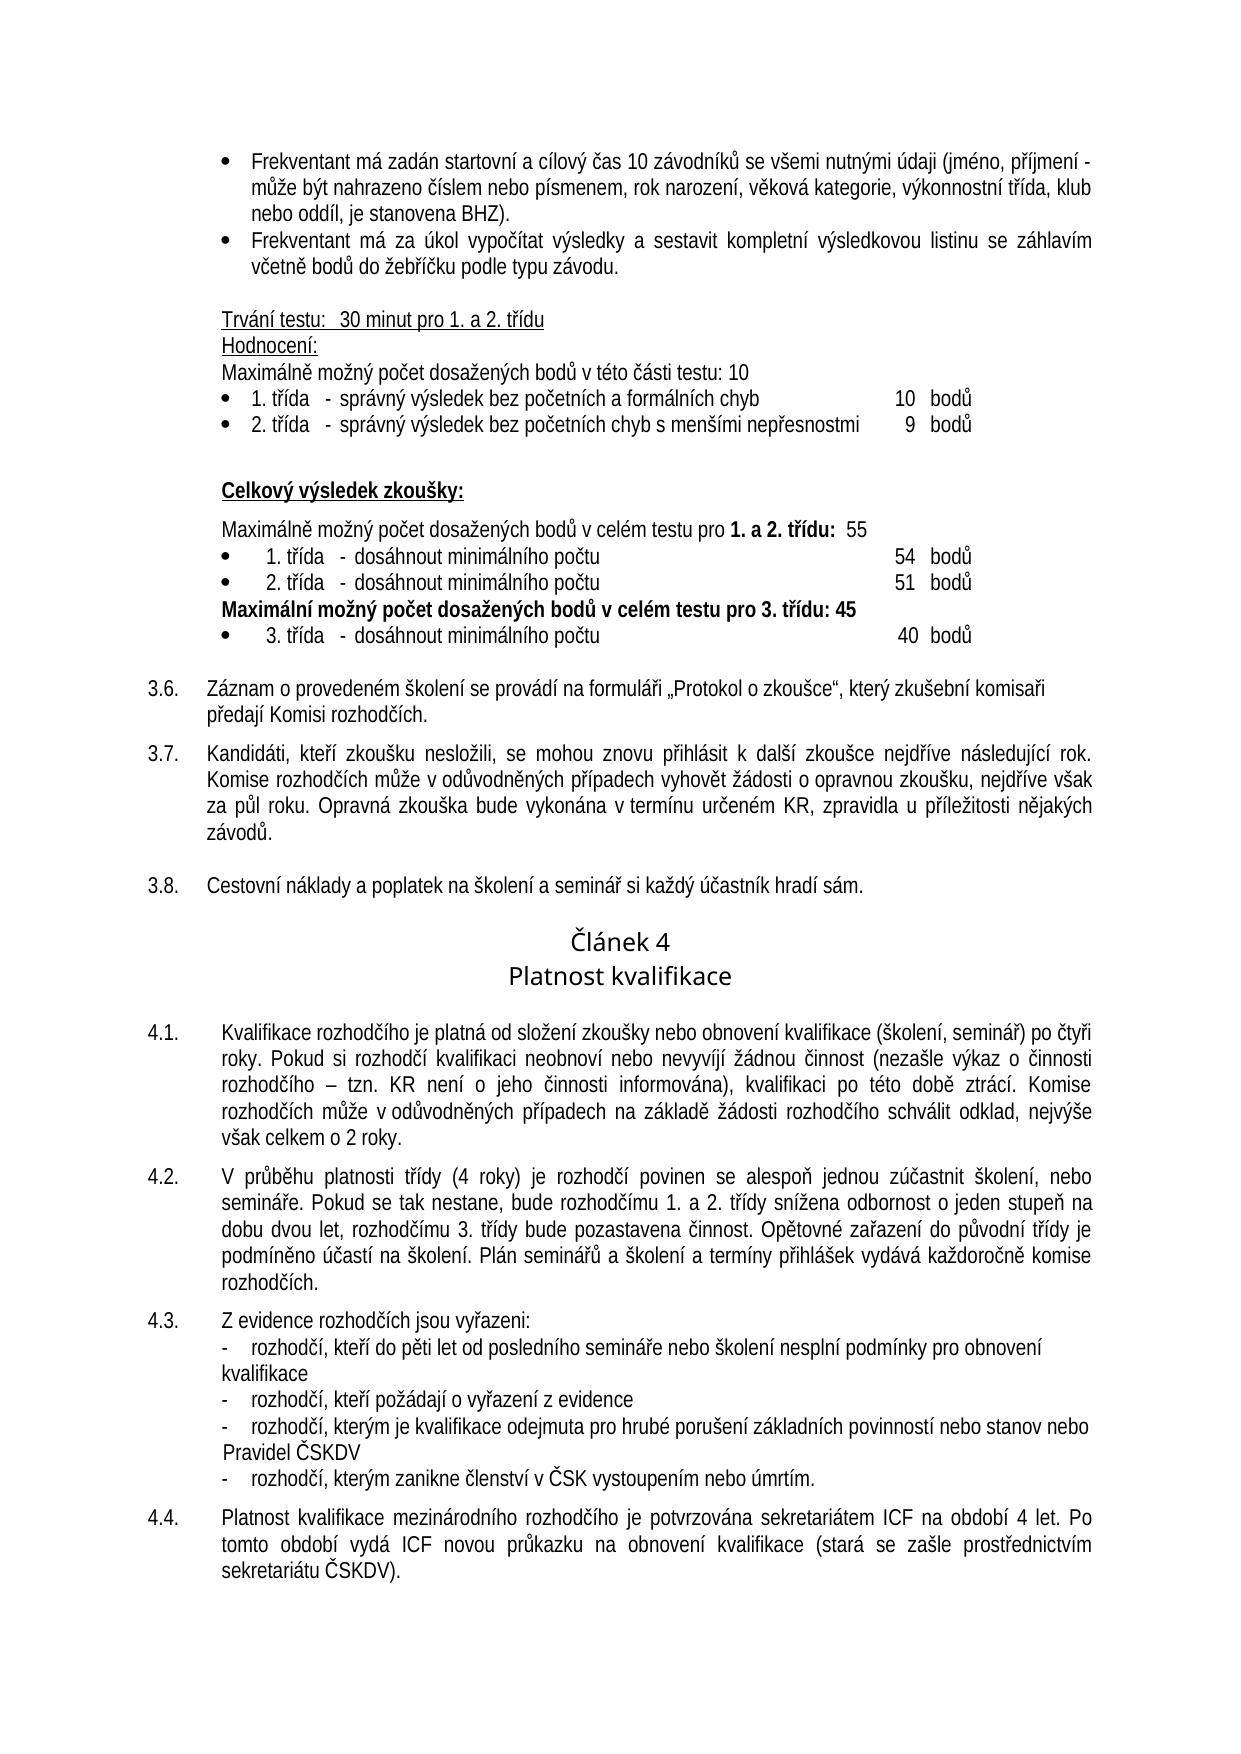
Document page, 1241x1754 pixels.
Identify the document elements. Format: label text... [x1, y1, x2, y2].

list Platnost kvalifikace mezinárodního rozhodčího je potvrzována sekretariátem ICF na období 4 let. Po tomto období vydá ICF novou průkazku na obnovení kvalifikace (stará se zašle prostřednictvím sekretariátu ČSKDV). [148, 1504, 1093, 1583]
text 3.6. Záznam o provedeném školení se provádí na formuláři „Protokol o zkoušce“, který zkušební komisaři předají Komisi rozhodčích. [148, 674, 1093, 727]
text Platnost kvalifikace [148, 958, 1093, 992]
list Z evidence rozhodčích jsou vyřazeni: - rozhodčí, kteří do pěti let od posledního semináře nebo školení nesplní podmínky pro obnovení kvalifikace - rozhodčí, kteří požádají o vyřazení z evidence - rozhodčí, kterým je kvalifikace odejmuta pro hrubé porušení základních povinností nebo stanov nebo Pravidel ČSKDV - rozhodčí, kterým zanikne členství v ČSK vystoupením nebo úmrtím. [148, 1307, 1093, 1492]
list 2. třída - dosáhnout minimálního počtu 51 bodů [221, 569, 1093, 596]
text Maximálně možný počet dosažených bodů v celém testu pro 1. a 2. třídu: 55 [221, 516, 1093, 543]
list 1. třída - dosáhnout minimálního počtu 54 bodů [221, 543, 1093, 569]
list 2. třída - správný výsledek bez početních chyb s menšími nepřesnostmi 9 bodů [207, 411, 1093, 437]
list Kvalifikace rozhodčího je platná od složení zkoušky nebo obnovení kvalifikace (školení, seminář) po čtyři roky. Pokud si rozhodčí kvalifikaci neobnoví nebo nevyvíjí žádnou činnost (nezašle výkaz o činnosti rozhodčího – tzn. KR není o jeho činnosti informována), kvalifikaci po této době ztrácí. Komise rozhodčích může v odůvodněných případech na základě žádosti rozhodčího schválit odklad, nejvýše však celkem o 2 roky. [148, 1019, 1093, 1151]
list Frekventant má zadán startovní a cílový čas 10 závodníků se všemi nutnými údaji (jméno, příjmení - může být nahrazeno číslem nebo písmenem, rok narození, věková kategorie, výkonnostní třída, klub nebo oddíl, je stanovena BHZ). [221, 148, 1093, 227]
list 1. třída - správný výsledek bez početních a formálních chyb 10 bodů [207, 385, 1093, 411]
text Celkový výsledek zkoušky: [221, 477, 1093, 503]
text Trvání testu: 30 minut pro 2. třídu [221, 306, 1093, 332]
text 3.8. Cestovní náklady a poplatek na školení a seminář si každý účastník hradí sám. [148, 872, 1093, 898]
text Maximální možný počet dosažených bodů v celém testu pro 3. třídu: 45 [221, 596, 1093, 622]
text Maximálně možný počet dosažených bodů v této části testu: 10 [221, 358, 1093, 385]
list Frekventant má za úkol vypočítat výsledky a sestavit kompletní výsledkovou listinu se záhlavím včetně bodů do žebříčku podle typu závodu. [221, 227, 1093, 279]
text Článek 4 [148, 924, 1093, 958]
list 3. třída - dosáhnout minimálního počtu 40 bodů [221, 622, 1093, 648]
text Hodnocení: [221, 332, 1093, 358]
list V průběhu platnosti třídy (4 roky) je rozhodčí povinen se alespoň jednou zúčastnit školení, nebo semináře. Pokud se tak nestane, bude rozhodčímu 2. třídy snížena odbornost o jeden stupeň na dobu dvou let, rozhodčímu 3. třídy bude pozastavena činnost. Opětovné zařazení do původní třídy je podmíněno účastí na školení. Plán seminářů a školení a termíny přihlášek vydává každoročně komise rozhodčích. [148, 1163, 1093, 1295]
text 3.7. Kandidáti, kteří zkoušku nesložili, se mohou znovu přihlásit k další zkoušce nejdříve následující rok. Komise rozhodčích může v odůvodněných případech vyhovět žádosti o opravnou zkoušku, nejdříve však za půl roku. Opravná zkouška bude vykonána v termínu určeném KR, zpravidla u příležitosti nějakých závodů. [148, 740, 1093, 845]
